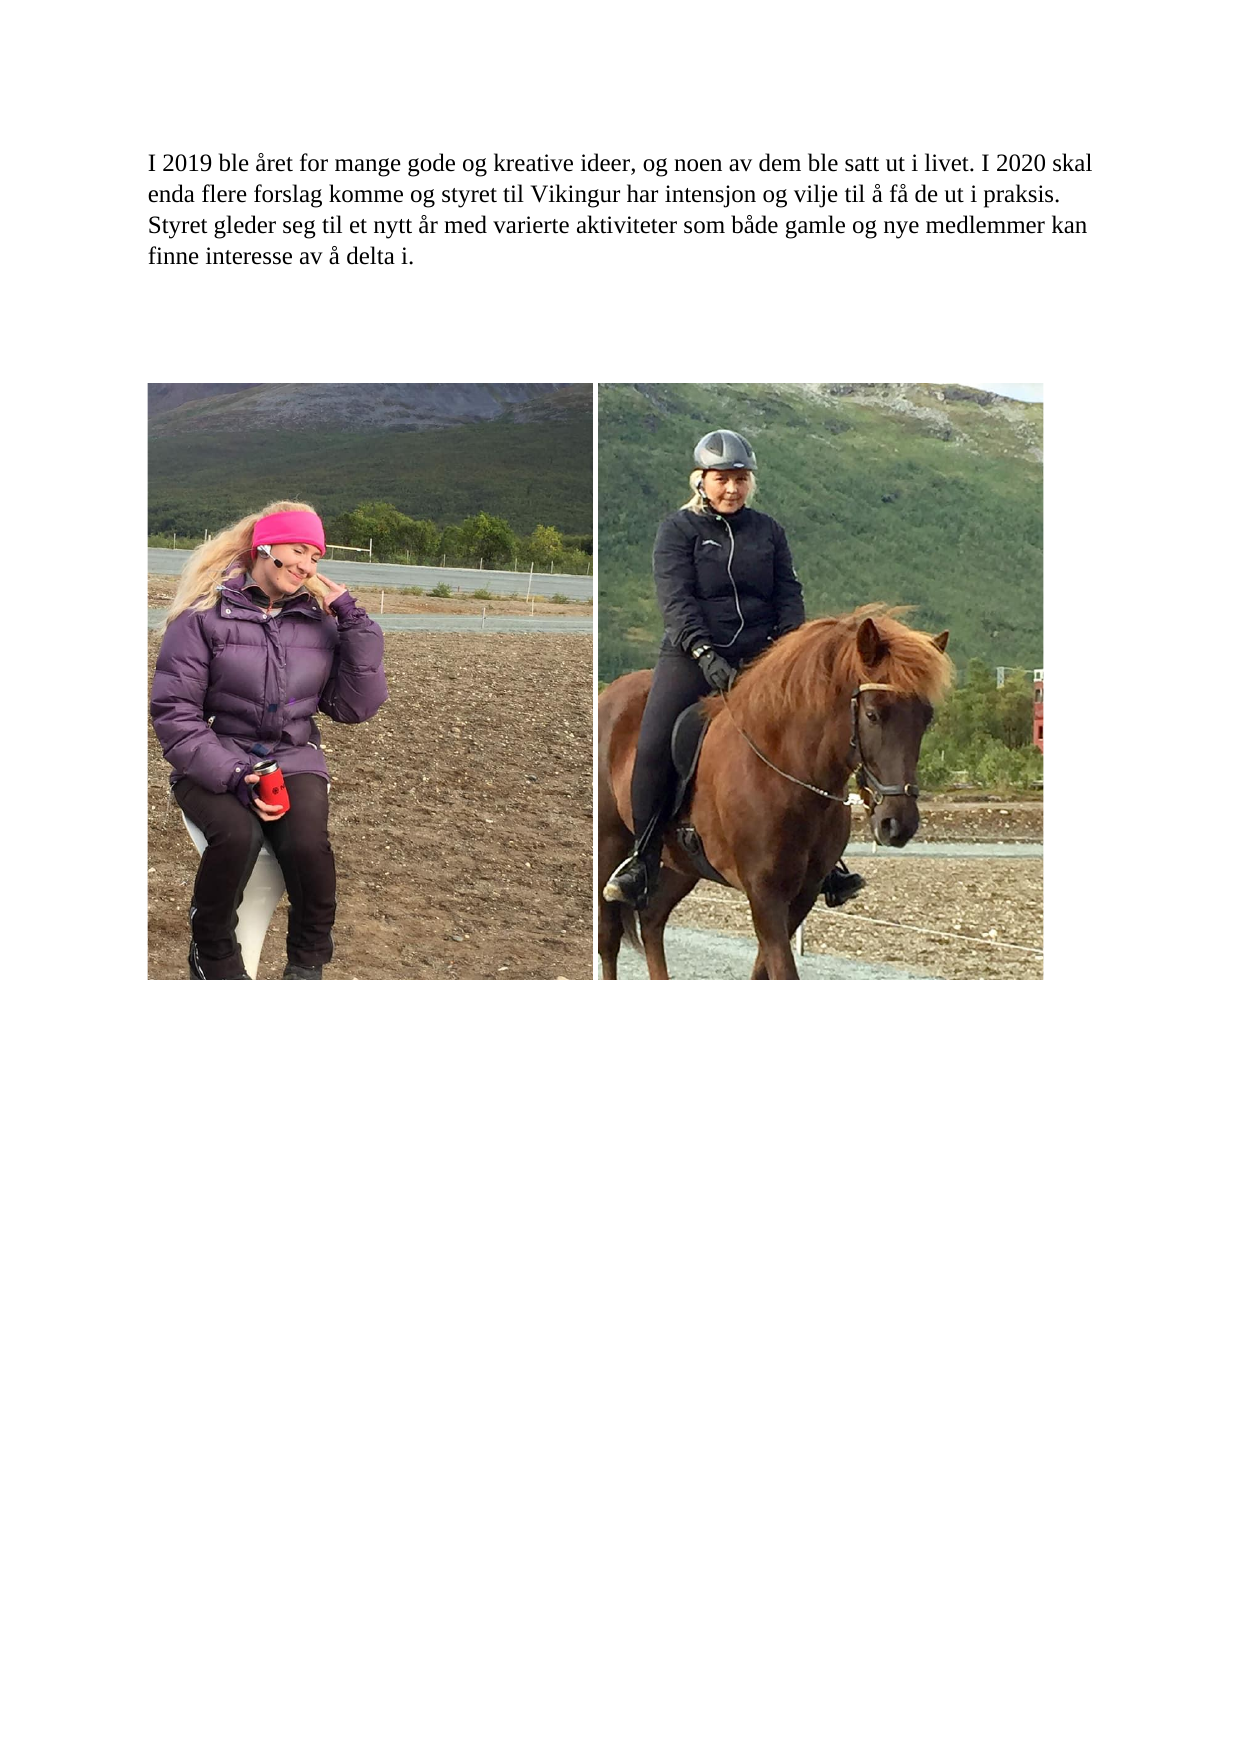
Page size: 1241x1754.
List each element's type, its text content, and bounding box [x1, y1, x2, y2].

picture [598, 383, 1044, 980]
picture [147, 383, 593, 980]
text I 2019 ble året for mange gode og kreative ideer, og noen av dem ble satt ut i livet. I 2020 skal enda flere forslag komme og styret til Vikingur har intensjon og vilje til å få de ut i praksis. Styret gleder seg til et nytt år med varierte aktiviteter som både gamle og nye medlemmer kan finne interesse av å delta i. [148, 148, 1093, 269]
